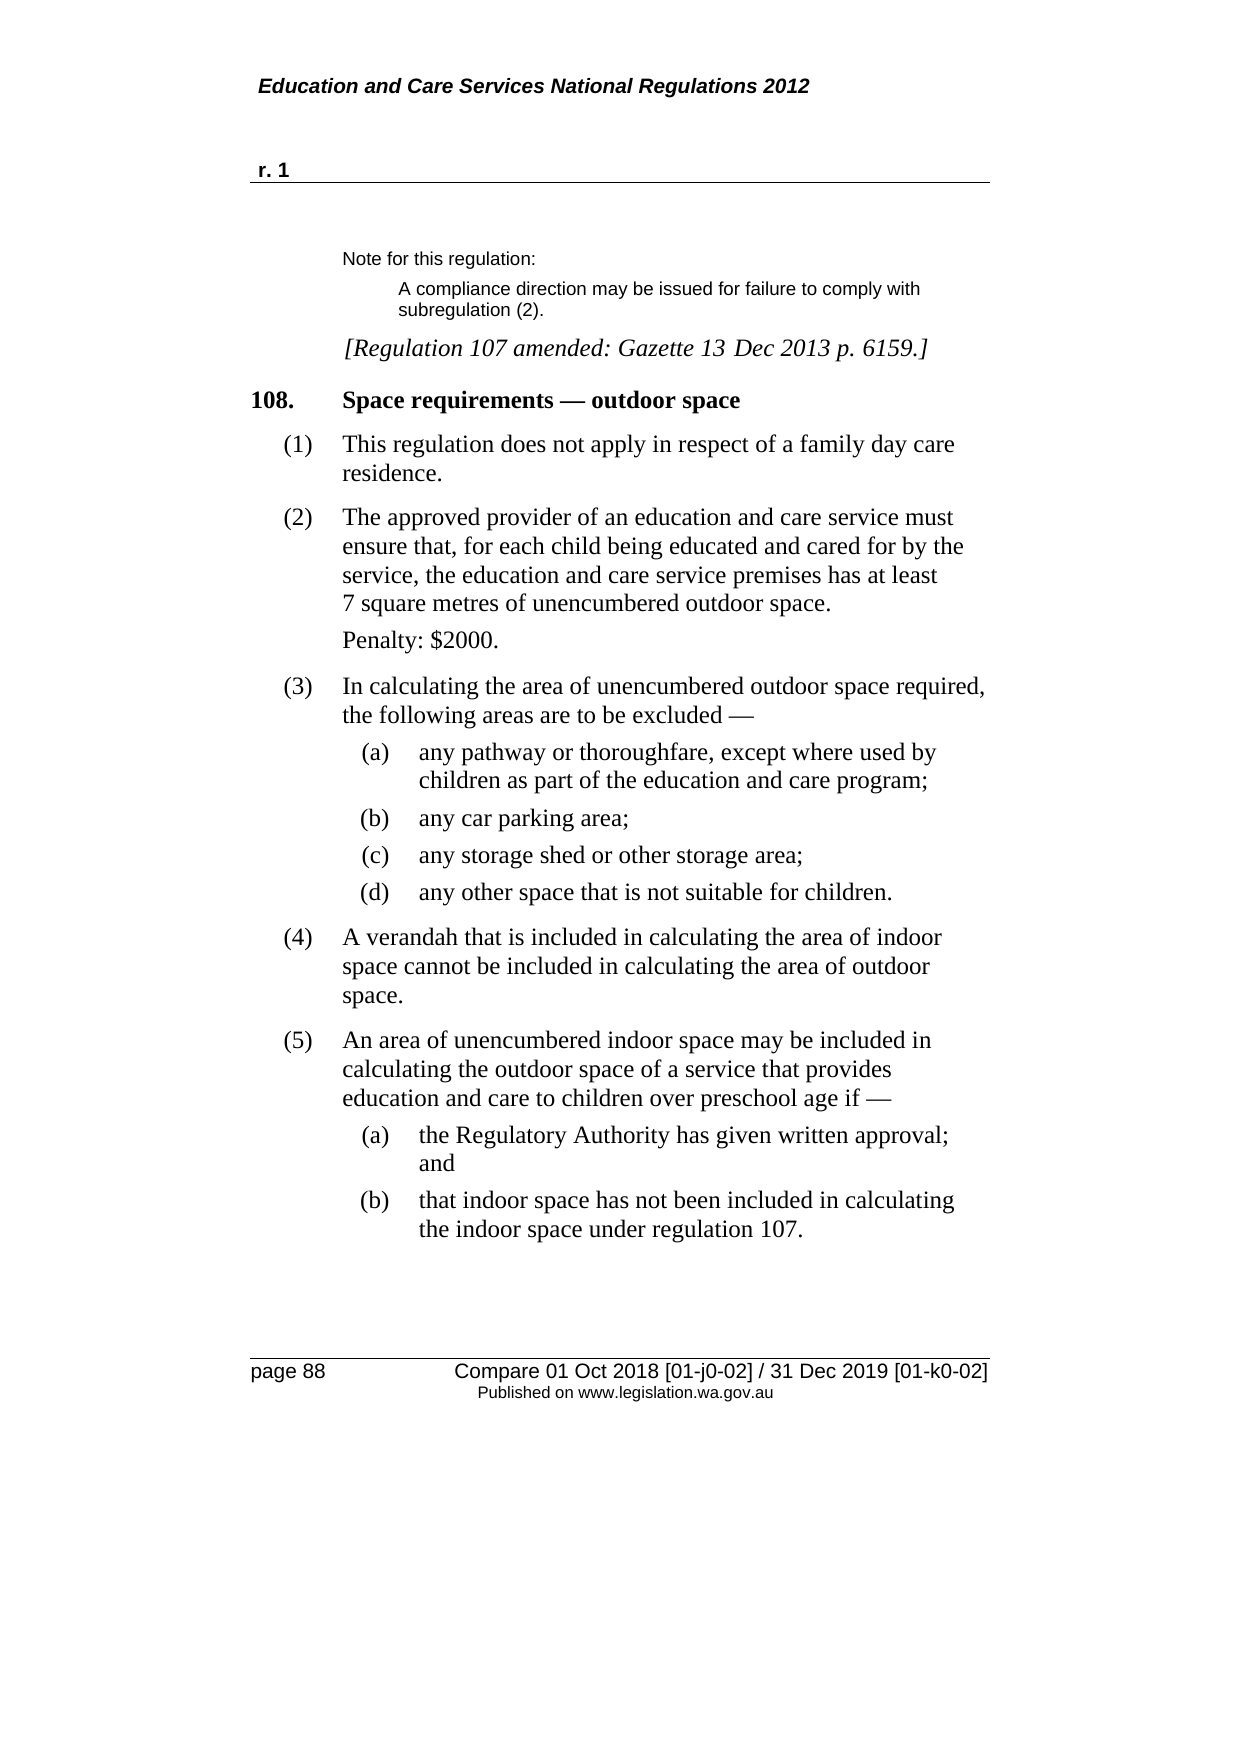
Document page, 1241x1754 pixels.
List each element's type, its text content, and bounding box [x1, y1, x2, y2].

text (4) A verandah that is included in calculating the area of indoor space cannot be included in calculating the area of outdoor space. [250, 922, 990, 1008]
text (b) any car parking area; [250, 803, 990, 831]
text (1) This regulation does not apply in respect of a family day care residence. [250, 429, 990, 487]
text (3) In calculating the area of unencumbered outdoor space required, the following areas are to be excluded — [250, 671, 990, 728]
text (a) any pathway or thoroughfare, except where used by children as part of the education and care program; [250, 737, 990, 794]
subtitle 108. Space requirements — outdoor space [250, 385, 990, 413]
text (5) An area of unencumbered indoor space may be included in calculating the outdoor space of a service that provides education and care to children over preschool age if — [250, 1025, 990, 1111]
text (d) any other space that is not suitable for children. [250, 877, 990, 906]
text (b) that indoor space has not been included in calculating the indoor space under regulation 107. [250, 1186, 990, 1243]
text A compliance direction may be issued for failure to comply with subregulation (2). [250, 277, 990, 321]
text Penalty: $2000. [250, 626, 990, 654]
text (a) the Regulatory Authority has given written approval; and [250, 1120, 990, 1177]
subtitle Note for this regulation: [250, 247, 990, 269]
text (c) any storage shed or other storage area; [250, 840, 990, 868]
text [Regulation 107 amended: Gazette 13 Dec 2013 p. 6159.] [250, 333, 990, 362]
text (2) The approved provider of an education and care service must ensure that, for each child being educated and cared for by the service, the education and care service premises has at least 7 square metres of unencumbered outdoor space. [250, 502, 990, 617]
